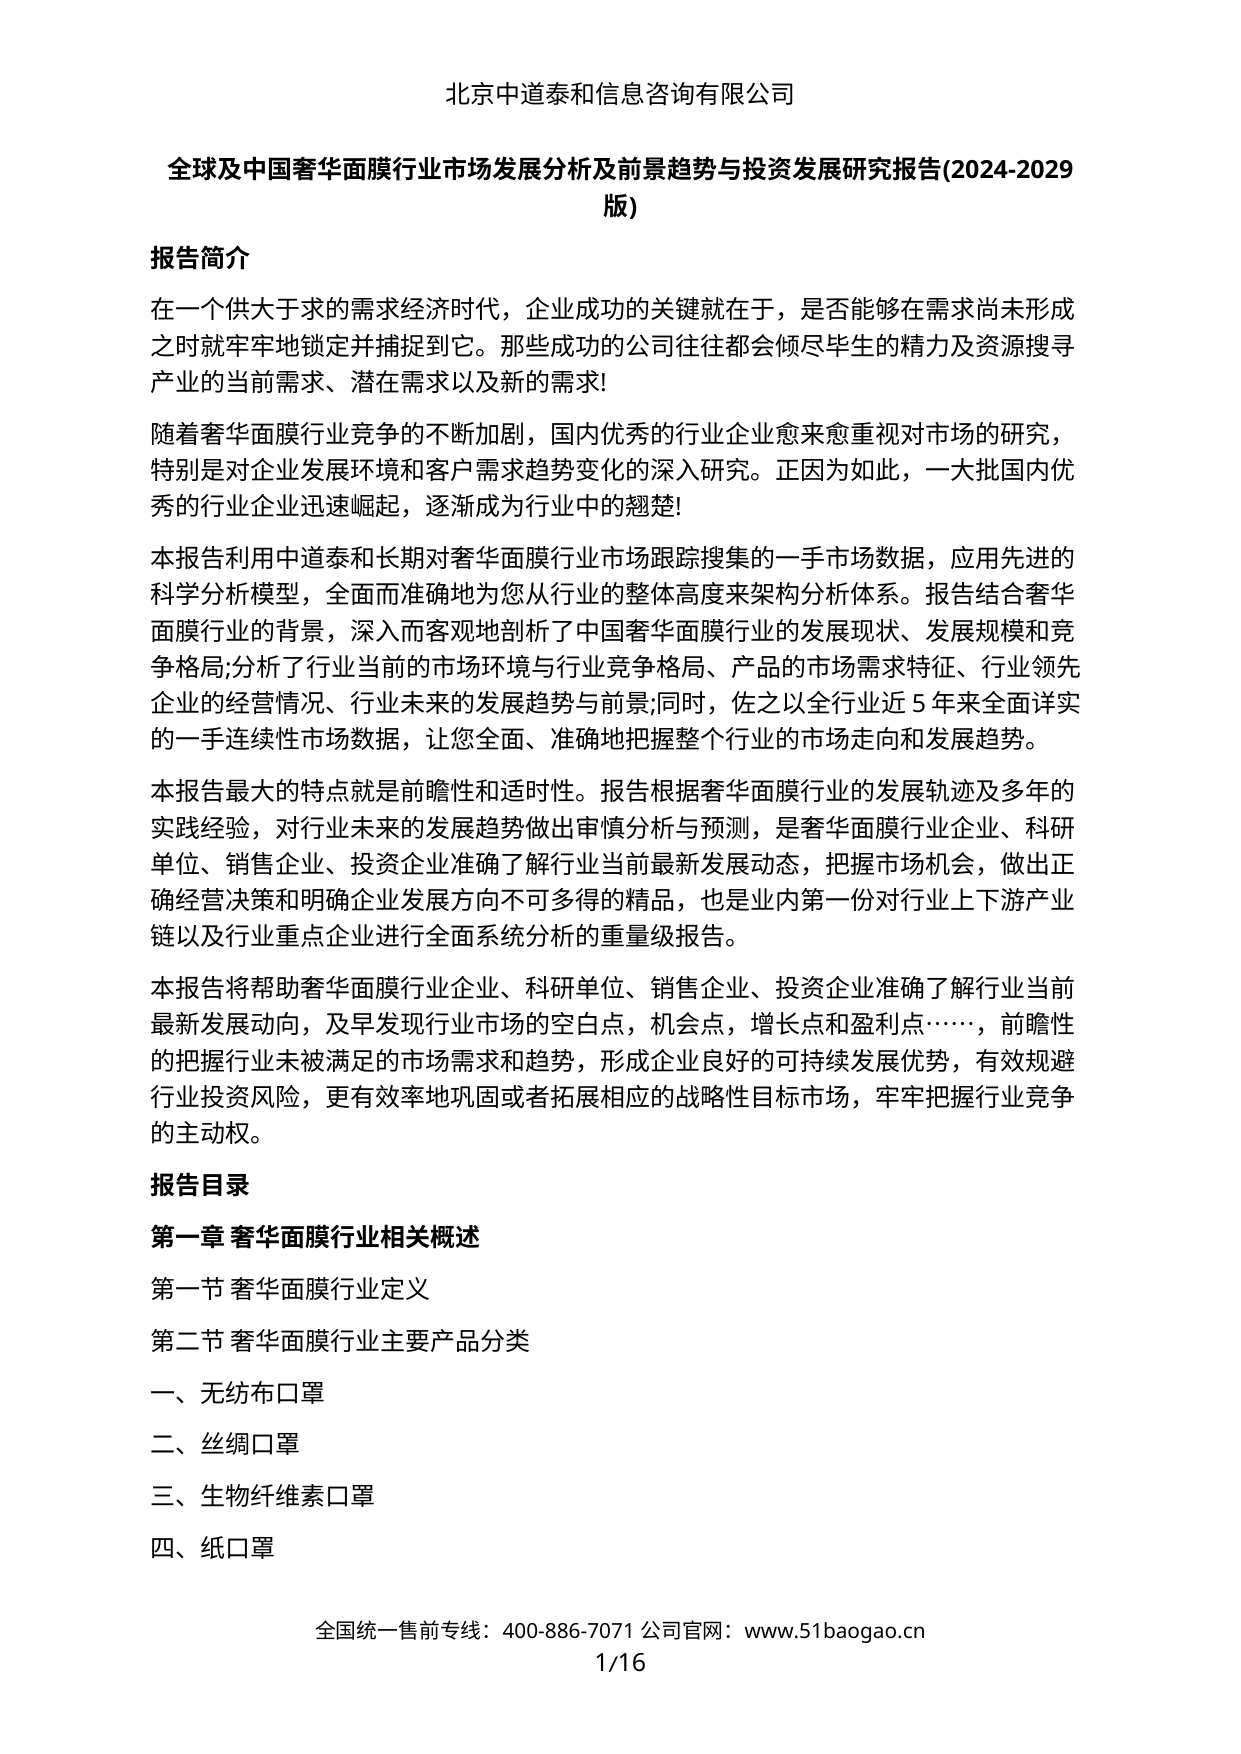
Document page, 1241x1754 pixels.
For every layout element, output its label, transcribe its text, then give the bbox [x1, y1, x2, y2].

text 第一节 奢华面膜行业定义 [150, 1269, 1090, 1306]
text 二、丝绸口罩 [150, 1425, 1090, 1461]
text 三、生物纤维素口罩 [150, 1477, 1090, 1513]
text 本报告利用中道泰和长期对奢华面膜行业市场跟踪搜集的一手市场数据，应用先进的科学分析模型，全面而准确地为您从行业的整体高度来架构分析体系。报告结合奢华面膜行业的背景，深入而客观地剖析了中国奢华面膜行业的发展现状、发展规模和竞争格局;分析了行业当前的市场环境与行业竞争格局、产品的市场需求特征、行业领先企业的经营情况、行业未来的发展趋势与前景;同时，佐之以全行业近5年来全面详实的一手连续性市场数据，让您全面、准确地把握整个行业的市场走向和发展趋势。 [150, 539, 1090, 756]
text 本报告将帮助奢华面膜行业企业、科研单位、销售企业、投资企业准确了解行业当前最新发展动向，及早发现行业市场的空白点，机会点，增长点和盈利点……，前瞻性的把握行业未被满足的市场需求和趋势，形成企业良好的可持续发展优势，有效规避行业投资风险，更有效率地巩固或者拓展相应的战略性目标市场，牢牢把握行业竞争的主动权。 [150, 969, 1090, 1150]
text 一、无纺布口罩 [150, 1373, 1090, 1409]
text 随着奢华面膜行业竞争的不断加剧，国内优秀的行业企业愈来愈重视对市场的研究，特别是对企业发展环境和客户需求趋势变化的深入研究。正因为如此，一大批国内优秀的行业企业迅速崛起，逐渐成为行业中的翘楚! [150, 414, 1090, 523]
text 第二节 奢华面膜行业主要产品分类 [150, 1321, 1090, 1357]
text 本报告最大的特点就是前瞻性和适时性。报告根据奢华面膜行业的发展轨迹及多年的实践经验，对行业未来的发展趋势做出审慎分析与预测，是奢华面膜行业企业、科研单位、销售企业、投资企业准确了解行业当前最新发展动态，把握市场机会，做出正确经营决策和明确企业发展方向不可多得的精品，也是业内第一份对行业上下游产业链以及行业重点企业进行全面系统分析的重量级报告。 [150, 772, 1090, 953]
text 第一章 奢华面膜行业相关概述 [150, 1217, 1090, 1254]
text 报告简介 [150, 238, 1090, 274]
text 四、纸口罩 [150, 1529, 1090, 1565]
text 报告目录 [150, 1166, 1090, 1202]
text 在一个供大于求的需求经济时代，企业成功的关键就在于，是否能够在需求尚未形成之时就牢牢地锁定并捕捉到它。那些成功的公司往往都会倾尽毕生的精力及资源搜寻产业的当前需求、潜在需求以及新的需求! [150, 290, 1090, 399]
text 全球及中国奢华面膜行业市场发展分析及前景趋势与投资发展研究报告(2024-2029版) [150, 150, 1090, 222]
